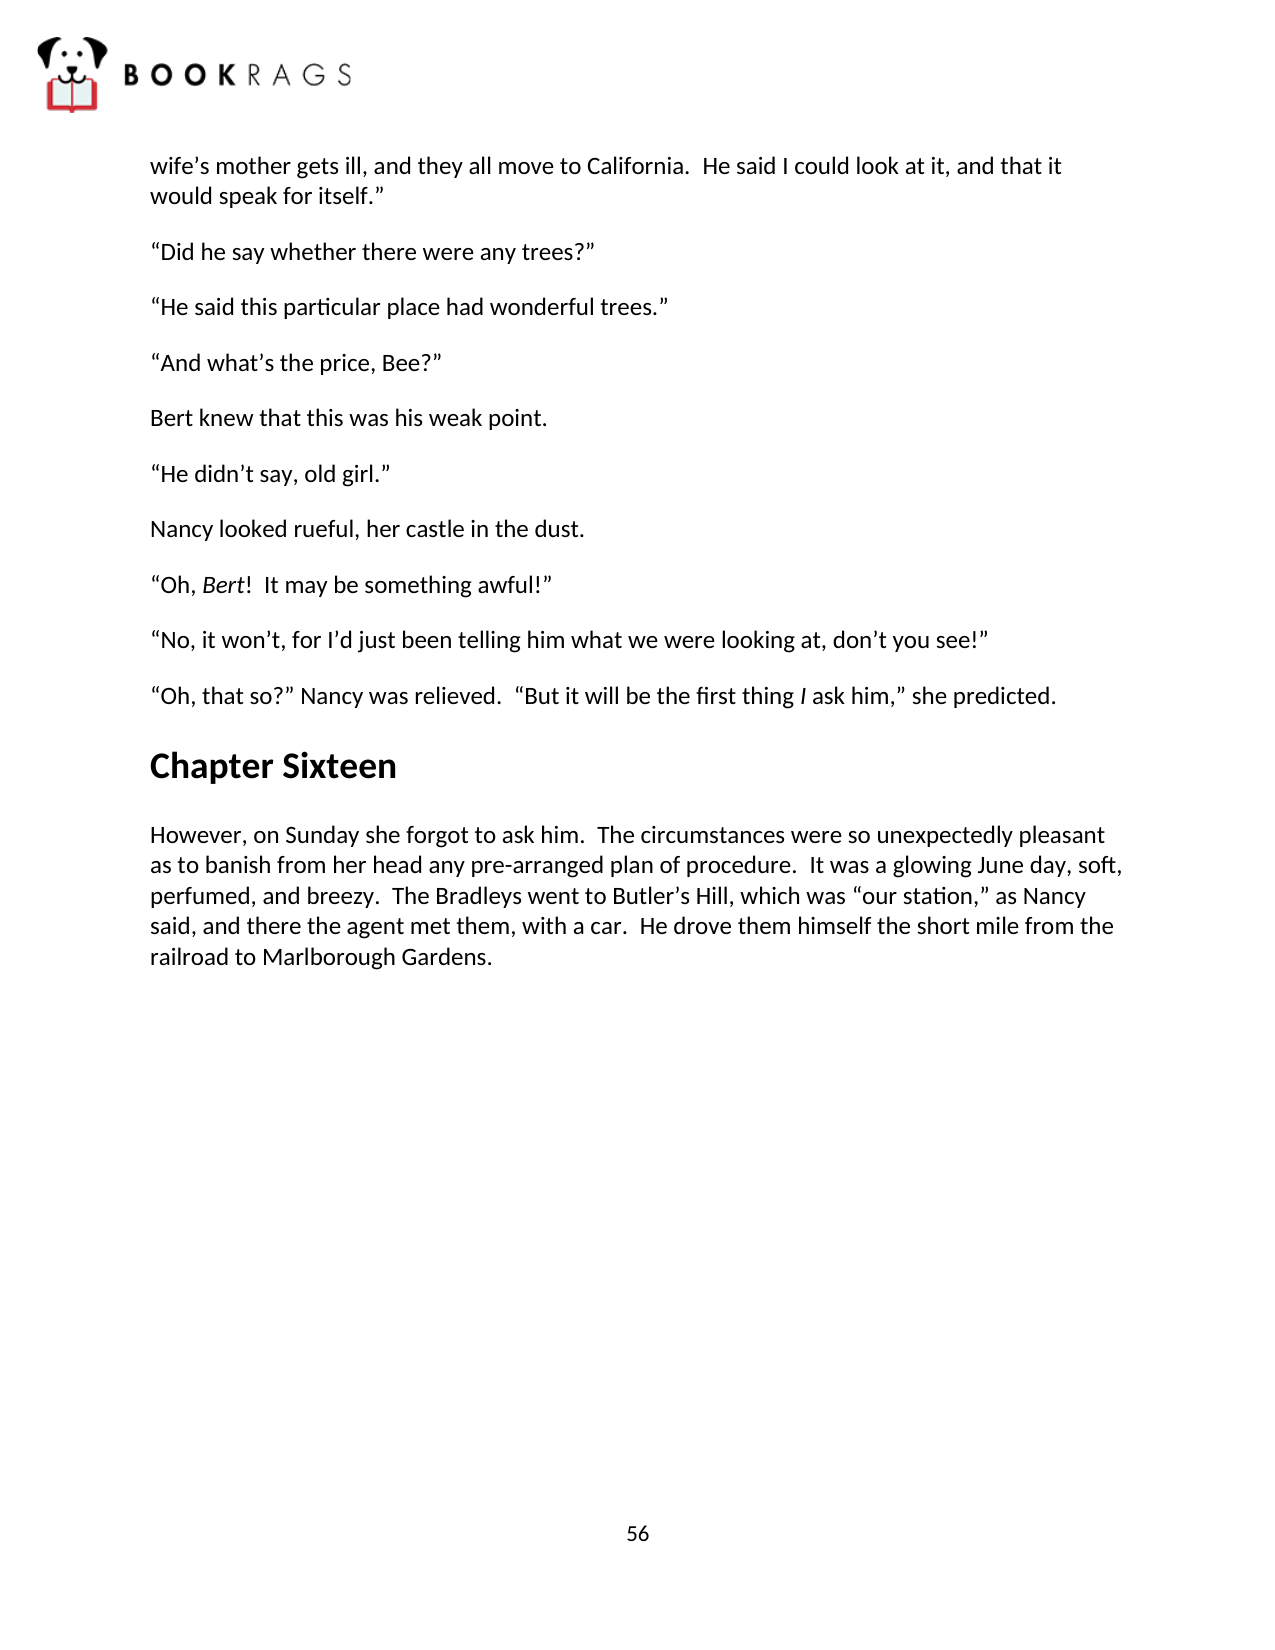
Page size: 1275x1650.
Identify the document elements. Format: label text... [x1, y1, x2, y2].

text “He said this particular place had wonderful trees.” [150, 292, 1125, 322]
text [150, 150, 1125, 211]
text “No, it won’t, for I’d just been telling him what we were looking at, don’t you see!” [150, 625, 1125, 655]
picture [37, 37, 351, 113]
text Chapter Sixteen [150, 742, 1125, 788]
text Nancy looked rueful, her castle in the dust. [150, 514, 1125, 544]
text “And what’s the price, Bee?” [150, 347, 1125, 378]
text “Oh, Bert! It may be something awful!” [150, 569, 1125, 600]
text “Did he say whether there were any trees?” [150, 236, 1125, 267]
text “Oh, that so?” Nancy was relieved. “But it will be the first thing I ask him,” she predicted. [150, 680, 1125, 711]
text “He didn’t say, old girl.” [150, 458, 1125, 489]
text Bert knew that this was his weak point. [150, 403, 1125, 433]
text However, on Sunday she forgot to ask him. The circumstances were so unexpectedly pleasant as to banish from her head any pre-arranged plan of procedure. It was a glowing June day, soft, perfumed, and breezy. The Bradleys went to Butler’s Hill, which was “our station,” as Nancy said, and there the agent met them, with a car. He drove them himself the short mile from the railroad to Marlborough Gardens. [150, 819, 1125, 971]
